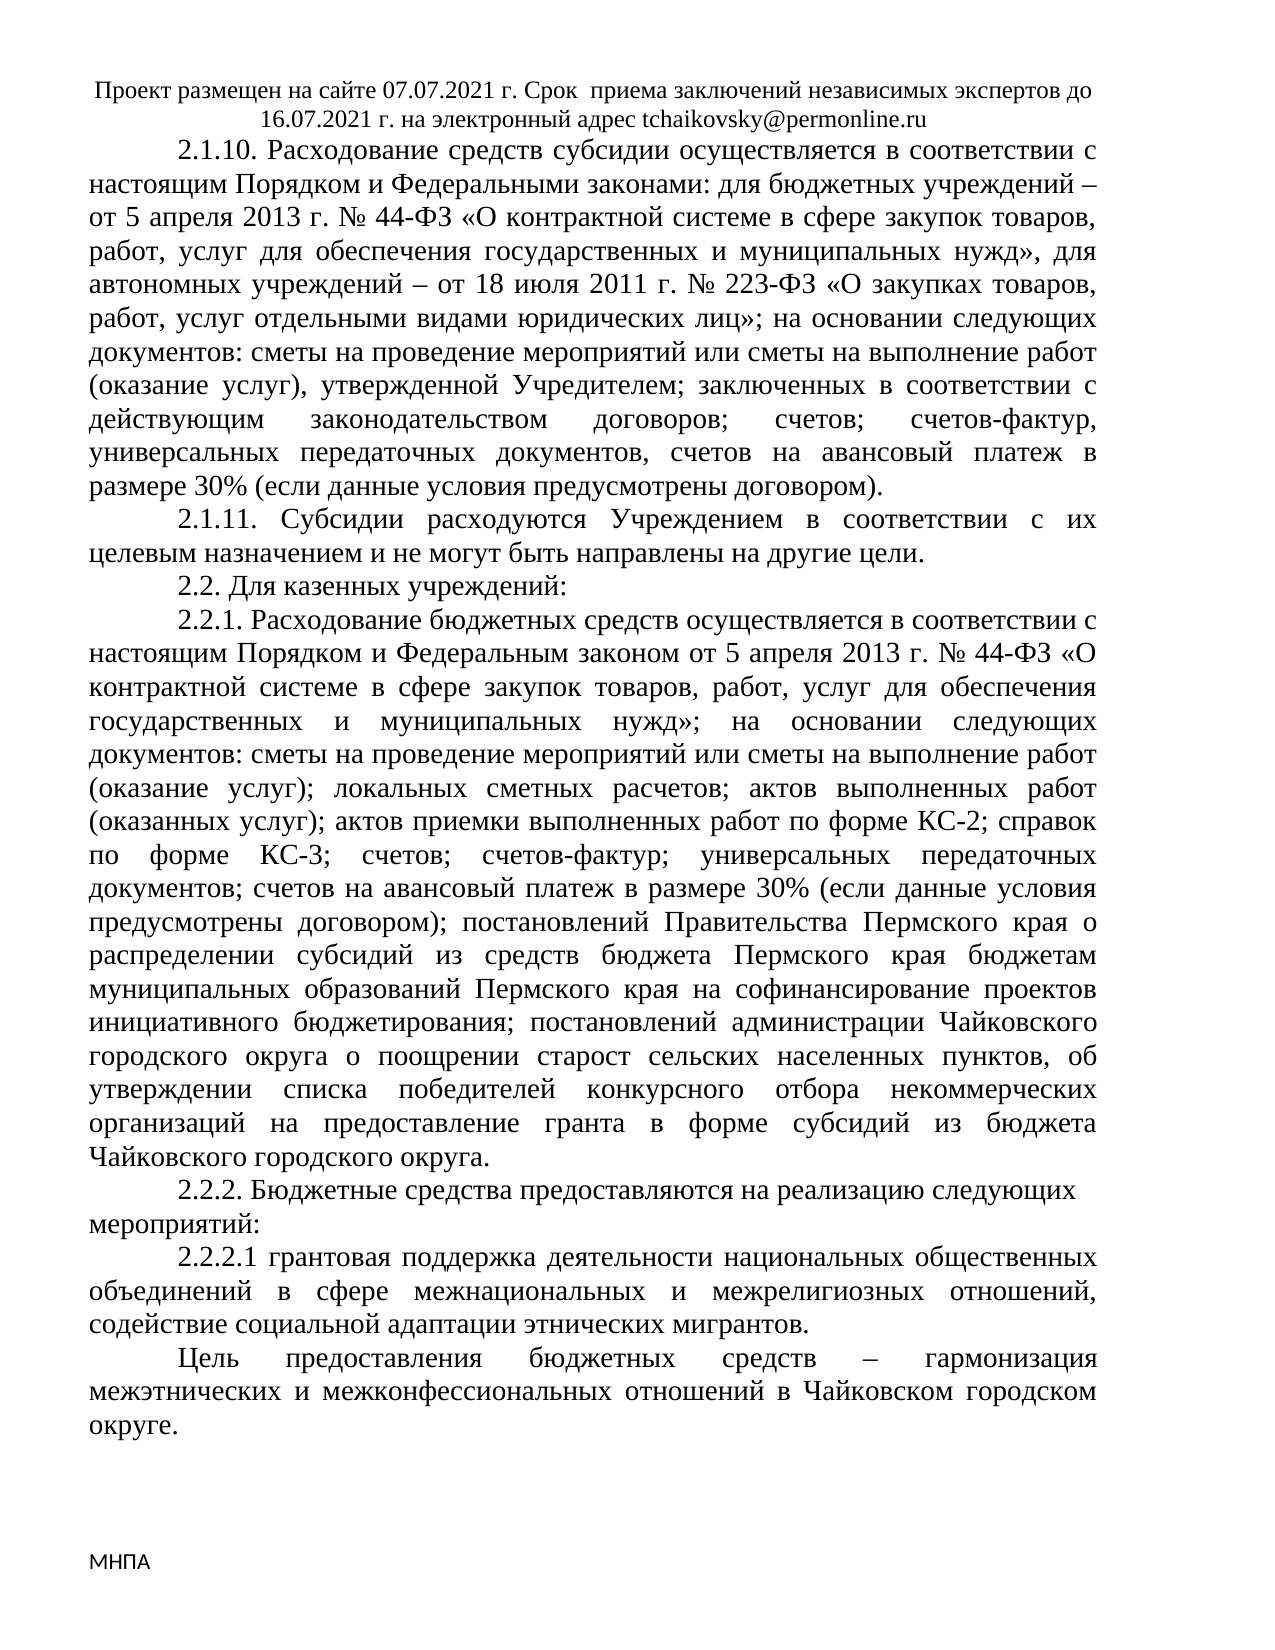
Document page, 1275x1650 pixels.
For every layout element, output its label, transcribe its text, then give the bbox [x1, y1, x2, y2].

text 2.2.2.1 грантовая поддержка деятельности национальных общественных объединений в сфере межнациональных и межрелигиозных отношений, содействие социальной адаптации этнических мигрантов. [89, 1239, 1098, 1340]
text 2.2.1. Расходование бюджетных средств осуществляется в соответствии с настоящим Порядком и Федеральным законом от 5 апреля 2013 г. № 44-ФЗ «О контрактной системе в сфере закупок товаров, работ, услуг для обеспечения государственных и муниципальных нужд»; на основании следующих документов: сметы на проведение мероприятий или сметы на выполнение работ (оказание услуг); локальных сметных расчетов; актов выполненных работ (оказанных услуг); актов приемки выполненных работ по форме КС-2; справок по форме КС-3; счетов; счетов-фактур; универсальных передаточных документов; счетов на авансовый платеж в размере 30% (если данные условия предусмотрены договором); постановлений Правительства Пермского края о распределении субсидий из средств бюджета Пермского края бюджетам муниципальных образований Пермского края на софинансирование проектов инициативного бюджетирования; постановлений администрации Чайковского городского округа о поощрении старост сельских населенных пунктов, об утверждении списка победителей конкурсного отбора некоммерческих организаций на предоставление гранта в форме субсидий из бюджета Чайковского городского округа. [89, 602, 1098, 1172]
text 2.1.11. Субсидии расходуются Учреждением в соответствии с их целевым назначением и не могут быть направлены на другие цели. [89, 501, 1098, 568]
text Цель предоставления бюджетных средств – гармонизация межэтнических и межконфессиональных отношений в Чайковском городском округе. [89, 1340, 1098, 1441]
text 2.1.10. Расходование средств субсидии осуществляется в соответствии с настоящим Порядком и Федеральными законами: для бюджетных учреждений – от 5 апреля 2013 г. № 44-ФЗ «О контрактной системе в сфере закупок товаров, работ, услуг для обеспечения государственных и муниципальных нужд», для автономных учреждений – от 18 июля 2011 г. № 223-ФЗ «О закупках товаров, работ, услуг отдельными видами юридических лиц»; на основании следующих документов: сметы на проведение мероприятий или сметы на выполнение работ (оказание услуг), утвержденной Учредителем; заключенных в соответствии с действующим законодательством договоров; счетов; счетов-фактур, универсальных передаточных документов, счетов на авансовый платеж в размере 30% (если данные условия предусмотрены договором). [89, 132, 1098, 501]
text 2.2.2. Бюджетные средства предоставляются на реализацию следующих мероприятий: [89, 1172, 1098, 1239]
text 2.2. Для казенных учреждений: [89, 568, 1098, 602]
